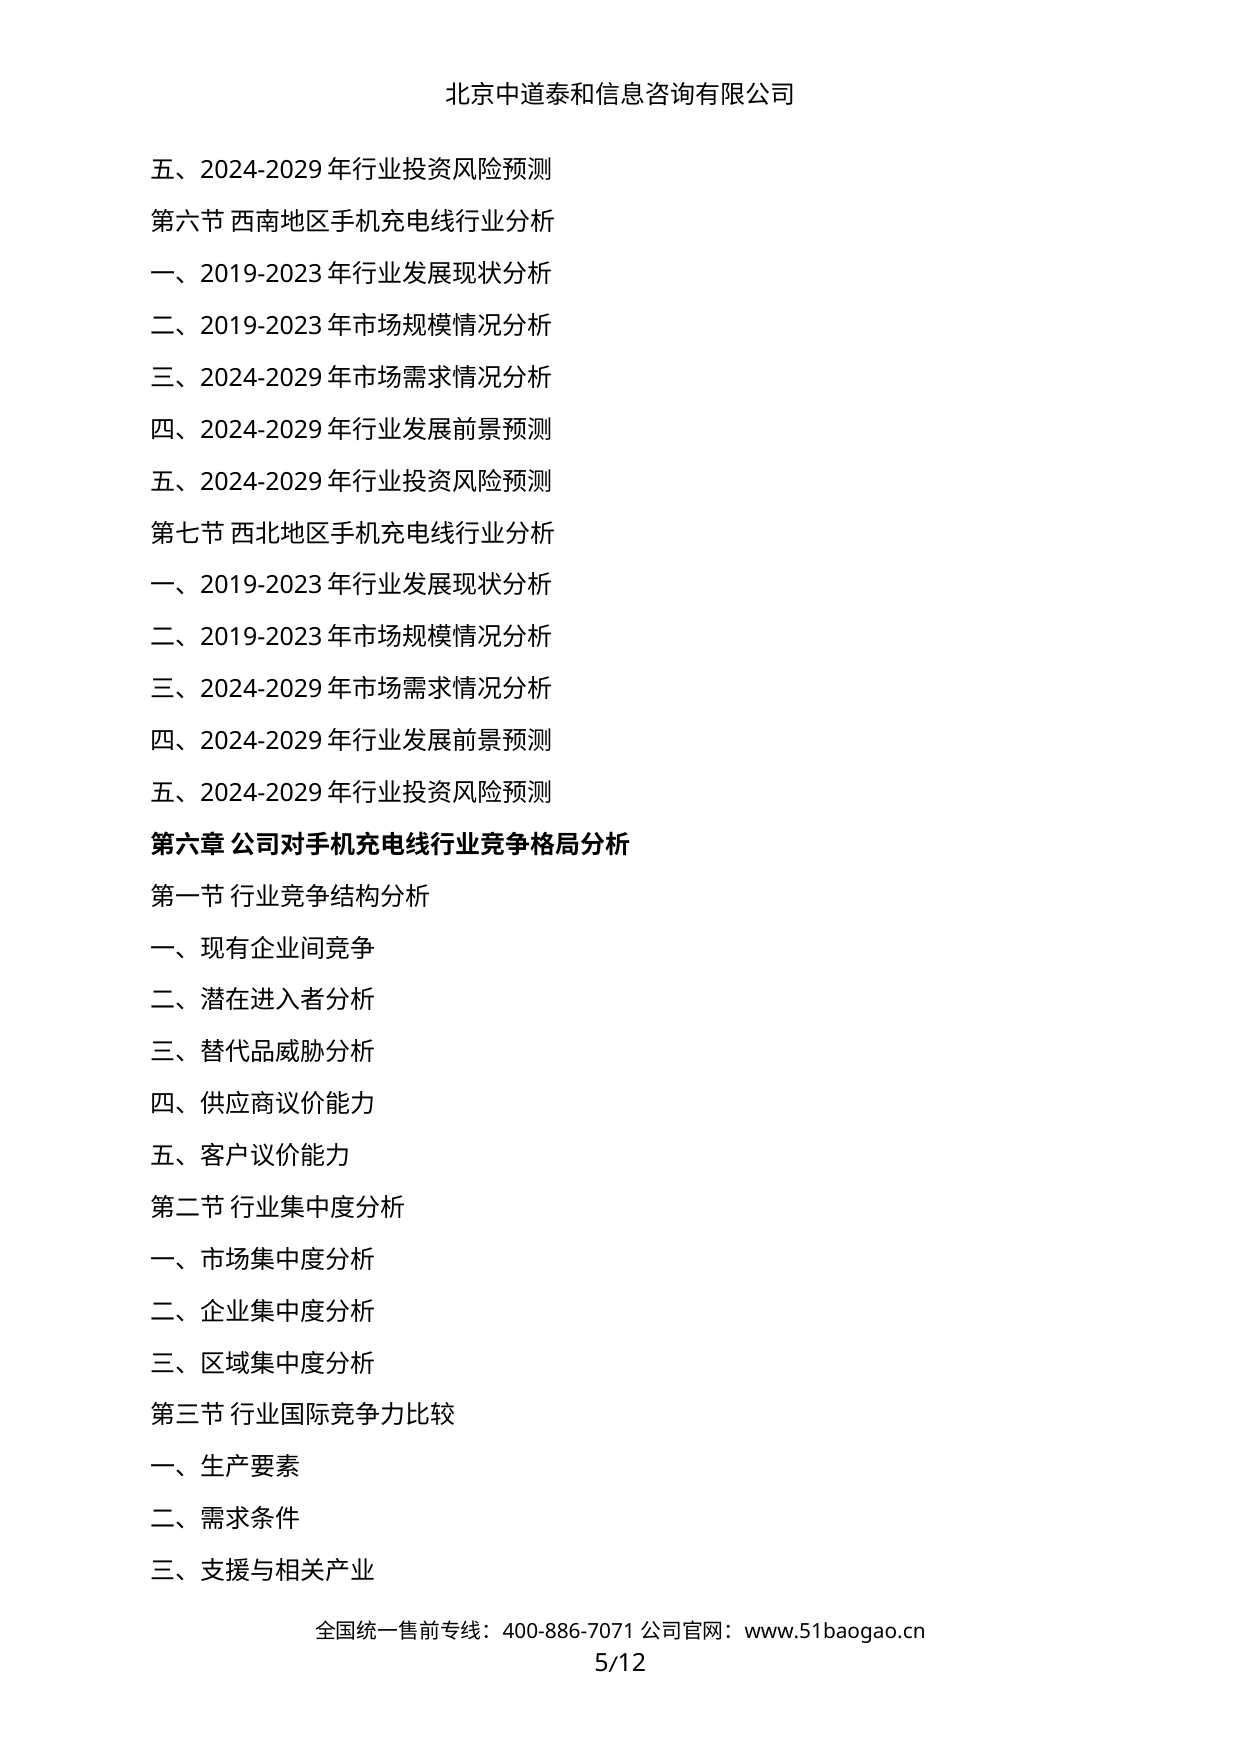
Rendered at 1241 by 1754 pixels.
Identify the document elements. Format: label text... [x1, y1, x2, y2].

text 第三节 行业国际竞争力比较 [150, 1395, 1090, 1431]
text 三、支援与相关产业 [150, 1551, 1090, 1587]
text 三、2024-2029年市场需求情况分析 [150, 357, 1090, 394]
text 第二节 行业集中度分析 [150, 1187, 1090, 1224]
text 五、2024-2029年行业投资风险预测 [150, 772, 1090, 809]
text 三、区域集中度分析 [150, 1343, 1090, 1379]
text 四、2024-2029年行业发展前景预测 [150, 721, 1090, 757]
text 三、2024-2029年市场需求情况分析 [150, 669, 1090, 705]
text 四、供应商议价能力 [150, 1084, 1090, 1120]
text 二、需求条件 [150, 1499, 1090, 1535]
text 二、2019-2023年市场规模情况分析 [150, 617, 1090, 653]
text 第六节 西南地区手机充电线行业分析 [150, 202, 1090, 238]
text 五、客户议价能力 [150, 1136, 1090, 1172]
text 四、2024-2029年行业发展前景预测 [150, 409, 1090, 446]
text 五、2024-2029年行业投资风险预测 [150, 150, 1090, 186]
text 一、2019-2023年行业发展现状分析 [150, 254, 1090, 290]
text 第六章 公司对手机充电线行业竞争格局分析 [150, 824, 1090, 861]
text 三、替代品威胁分析 [150, 1032, 1090, 1068]
text 一、2019-2023年行业发展现状分析 [150, 565, 1090, 601]
text 一、现有企业间竞争 [150, 928, 1090, 964]
text 二、潜在进入者分析 [150, 980, 1090, 1016]
text 二、企业集中度分析 [150, 1291, 1090, 1327]
text 五、2024-2029年行业投资风险预测 [150, 461, 1090, 497]
text 第一节 行业竞争结构分析 [150, 876, 1090, 912]
text 一、市场集中度分析 [150, 1239, 1090, 1276]
text 二、2019-2023年市场规模情况分析 [150, 306, 1090, 342]
text 一、生产要素 [150, 1447, 1090, 1483]
text 第七节 西北地区手机充电线行业分析 [150, 513, 1090, 549]
